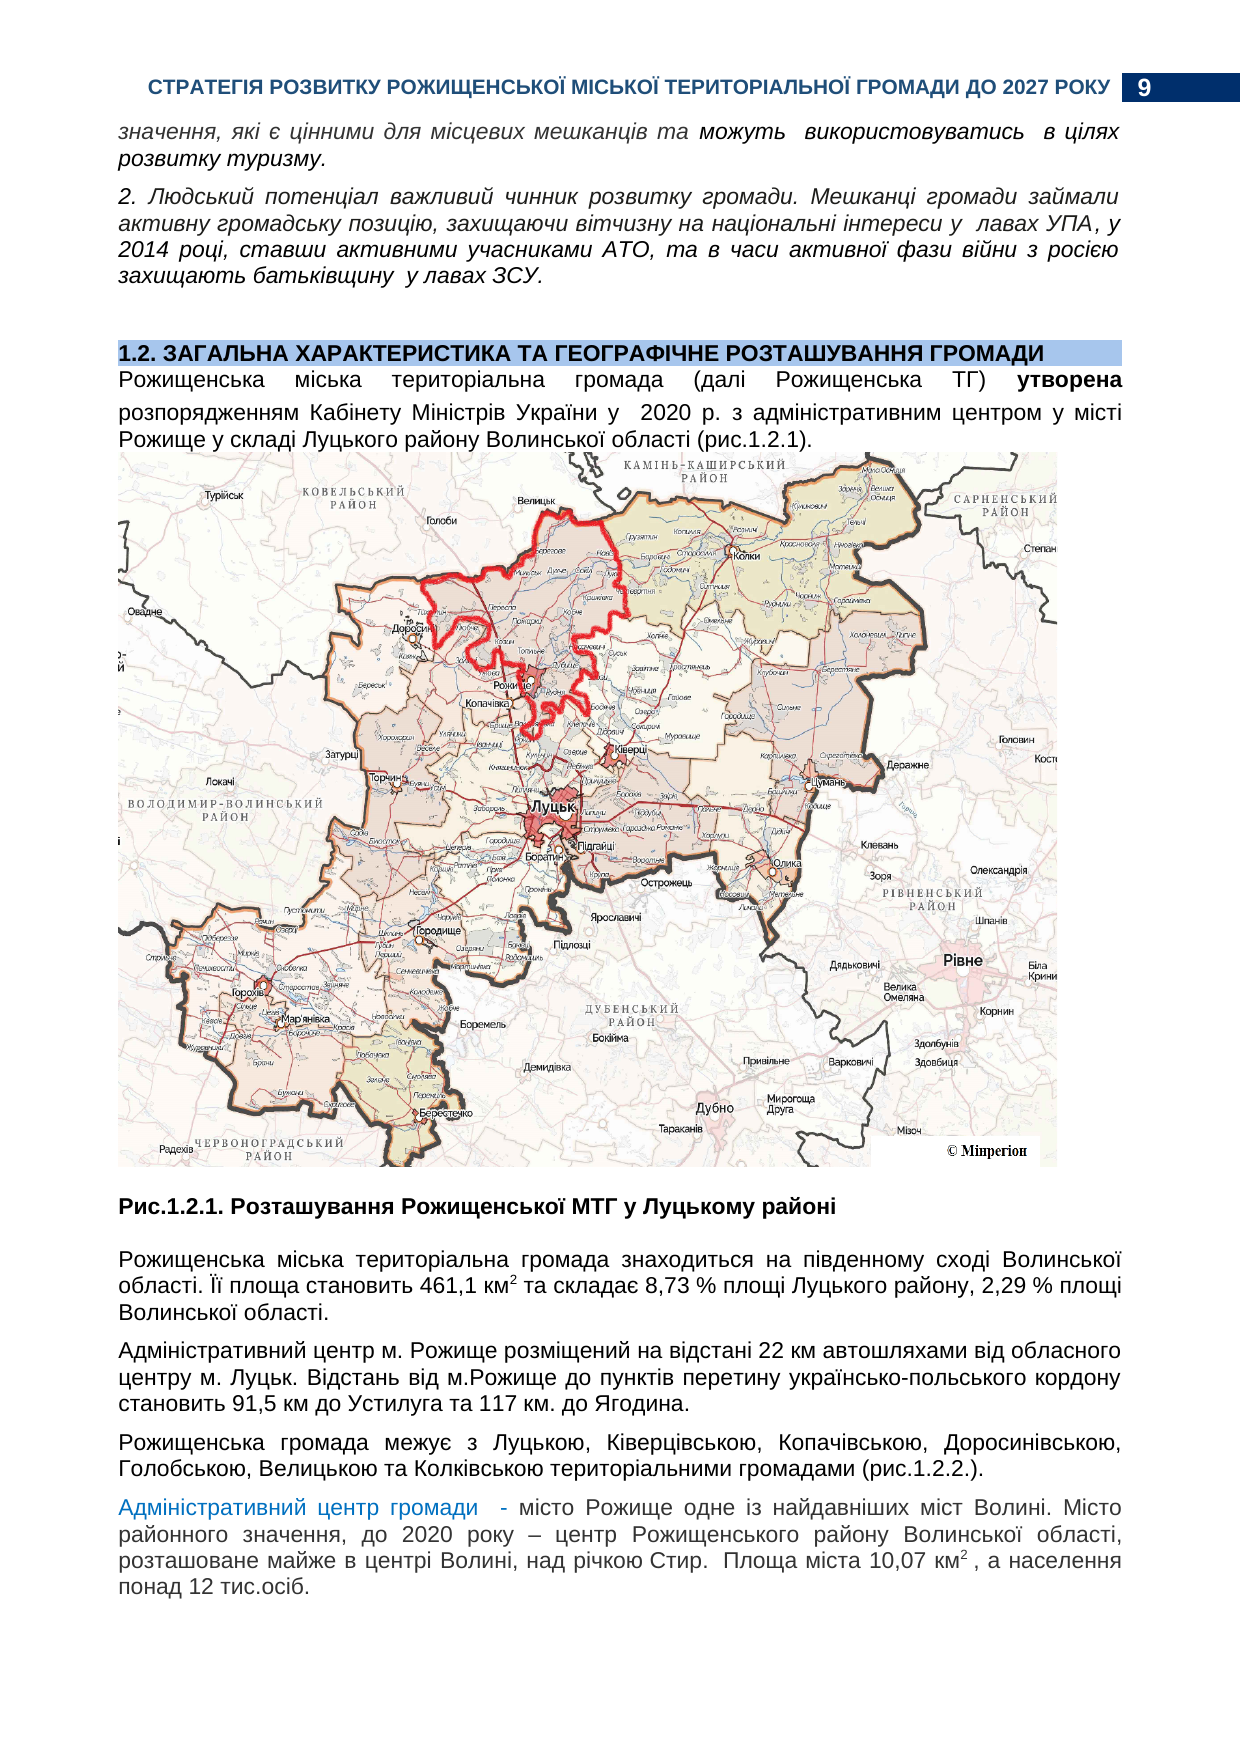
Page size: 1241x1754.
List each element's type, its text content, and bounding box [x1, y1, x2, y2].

text Адміністративний центр м. Рожище розміщений на відстані автошляхами від обласного центру м. Луцьк. Відстань від м.Рожище до пунктів перетину українсько-польського кордону становить до Устилуга та . до Ягодина. [118, 1337, 1122, 1416]
text Рис.1.2.1. Розташування Рожищенської МТГ у Луцькому районі [118, 1193, 1122, 1219]
picture [118, 452, 1058, 1167]
text Рожищенська міська територіальна громада (далі Рожищенська ТГ) утворена розпорядженням Кабінету Міністрів України у 2020 р. з адміністративним центром у місті Рожище у складі Луцького району Волинської області (рис.1.2.1). [118, 366, 1122, 453]
text 1.2. ЗАГАЛЬНА ХАРАКТЕРИСТИКА ТА ГЕОГРАФІЧНЕ РОЗТАШУВАННЯ ГРОМАДИ [118, 340, 1122, 366]
text Рожищенська громада межує з Луцькою, Ківерцівською, Копачівською, Доросинівською, Голобською, Велицькою та Колківською територіальними громадами (рис.1.2.2.). [118, 1429, 1122, 1482]
text 2. Людський потенціал важливий чинник розвитку громади. Мешканці громади займали активну громадську позицію, захищаючи вітчизну на національні інтереси у лавах УПА, у 2014 році, ставши активними учасниками АТО, та в часи активної фази війни з росією захищають батьківщину у лавах ЗСУ. [118, 183, 1122, 289]
text Рожищенська міська територіальна громада знаходиться на південному сході Волинської області. Її площа становить 461,1 км2 та складає 8,73 % площі Луцького району, 2,29 % площі Волинської області. [118, 1246, 1122, 1325]
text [118, 118, 1122, 171]
text Адміністративний центр громади - місто Рожище одне із найдавніших міст Волині. Місто районного значення, до 2020 року – центр Рожищенського району Волинської області, розташоване майже в центрі Волині, над річкою Стир. Площа міста 10,07 км2 , а населення понад 12 тис.осіб. [118, 1494, 1122, 1599]
